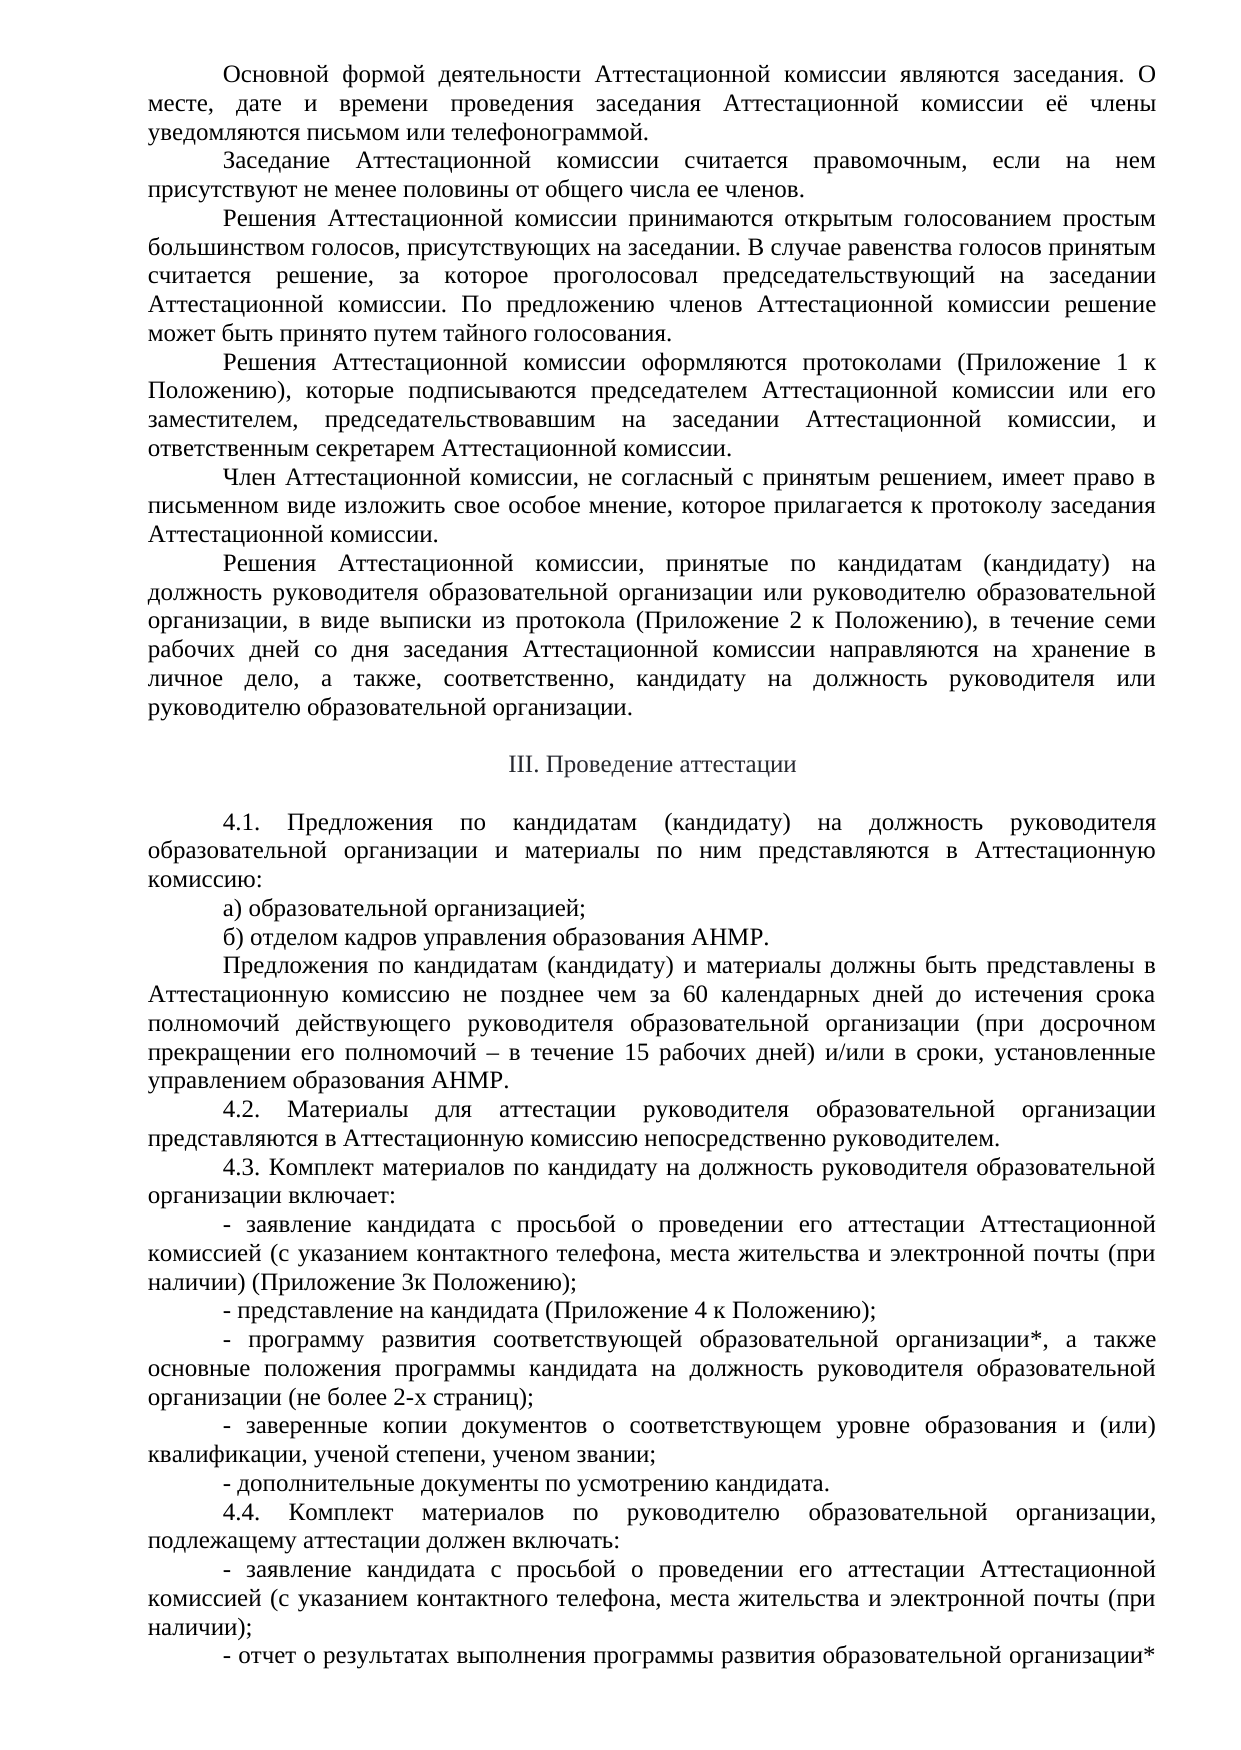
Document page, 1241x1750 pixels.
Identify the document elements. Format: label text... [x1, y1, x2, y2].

text Заседание Аттестационной комиссии считается правомочным, если на нем присутствуют не менее половины от общего числа ее членов. [148, 145, 1157, 203]
text Решения Аттестационной комиссии, принятые по кандидатам (кандидату) на должность руководителя образовательной организации или руководителю образовательной организации, в виде выписки из протокола (Приложение 2 к Положению), в течение семи рабочих дней со дня заседания Аттестационной комиссии направляются на хранение в личное дело, а также, соответственно, кандидату на должность руководителя или руководителю образовательной организации. [148, 548, 1157, 720]
text 4.3. Комплект материалов по кандидату на должность руководителя образовательной организации включает: [148, 1152, 1157, 1209]
text 4.1. Предложения по кандидатам (кандидату) на должность руководителя образовательной организации и материалы по ним представляются в Аттестационную комиссию: [148, 807, 1157, 893]
text 4.2. Материалы для аттестации руководителя образовательной организации представляются в Аттестационную комиссию непосредственно руководителем. [148, 1094, 1157, 1152]
text б) отделом кадров управления образования АНМР. [148, 922, 1157, 950]
text Предложения по кандидатам (кандидату) и материалы должны быть представлены в Аттестационную комиссию не позднее чем за 60 календарных дней до истечения срока полномочий действующего руководителя образовательной организации (при досрочном прекращении его полномочий – в течение 15 рабочих дней) и/или в сроки, установленные управлением образования АНМР. [148, 950, 1157, 1094]
text - дополнительные документы по усмотрению кандидата. [148, 1468, 1157, 1497]
text - представление на кандидата (Приложение 4 к Положению); [148, 1295, 1157, 1324]
text Решения Аттестационной комиссии принимаются открытым голосованием простым большинством голосов, присутствующих на заседании. В случае равенства голосов принятым считается решение, за которое проголосовал председательствующий на заседании Аттестационной комиссии. По предложению членов Аттестационной комиссии решение может быть принято путем тайного голосования. [148, 203, 1157, 347]
text Член Аттестационной комиссии, не согласный с принятым решением, имеет право в письменном виде изложить свое особое мнение, которое прилагается к протоколу заседания Аттестационной комиссии. [148, 462, 1157, 548]
text Решения Аттестационной комиссии оформляются протоколами (Приложение 1 к Положению), которые подписываются председателем Аттестационной комиссии или его заместителем, председательствовавшим на заседании Аттестационной комиссии, и ответственным секретарем Аттестационной комиссии. [148, 347, 1157, 462]
text а) образовательной организацией; [148, 893, 1157, 922]
text - программу развития соответствующей образовательной организации*, а также основные положения программы кандидата на должность руководителя образовательной организации (не более 2-х страниц); [148, 1324, 1157, 1410]
subtitle III. Проведение аттестации [148, 749, 1157, 778]
text - заявление кандидата с просьбой о проведении его аттестации Аттестационной комиссией (с указанием контактного телефона, места жительства и электронной почты (при наличии); [148, 1554, 1157, 1640]
text - заверенные копии документов о соответствующем уровне образования и (или) квалификации, ученой степени, ученом звании; [148, 1410, 1157, 1468]
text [148, 1640, 1157, 1669]
text - заявление кандидата с просьбой о проведении его аттестации Аттестационной комиссией (с указанием контактного телефона, места жительства и электронной почты (при наличии) (Приложение 3к Положению); [148, 1209, 1157, 1295]
text Основной формой деятельности Аттестационной комиссии являются заседания. О месте, дате и времени проведения заседания Аттестационной комиссии её члены уведомляются письмом или телефонограммой. [148, 59, 1157, 145]
text 4.4. Комплект материалов по руководителю образовательной организации, подлежащему аттестации должен включать: [148, 1497, 1157, 1554]
